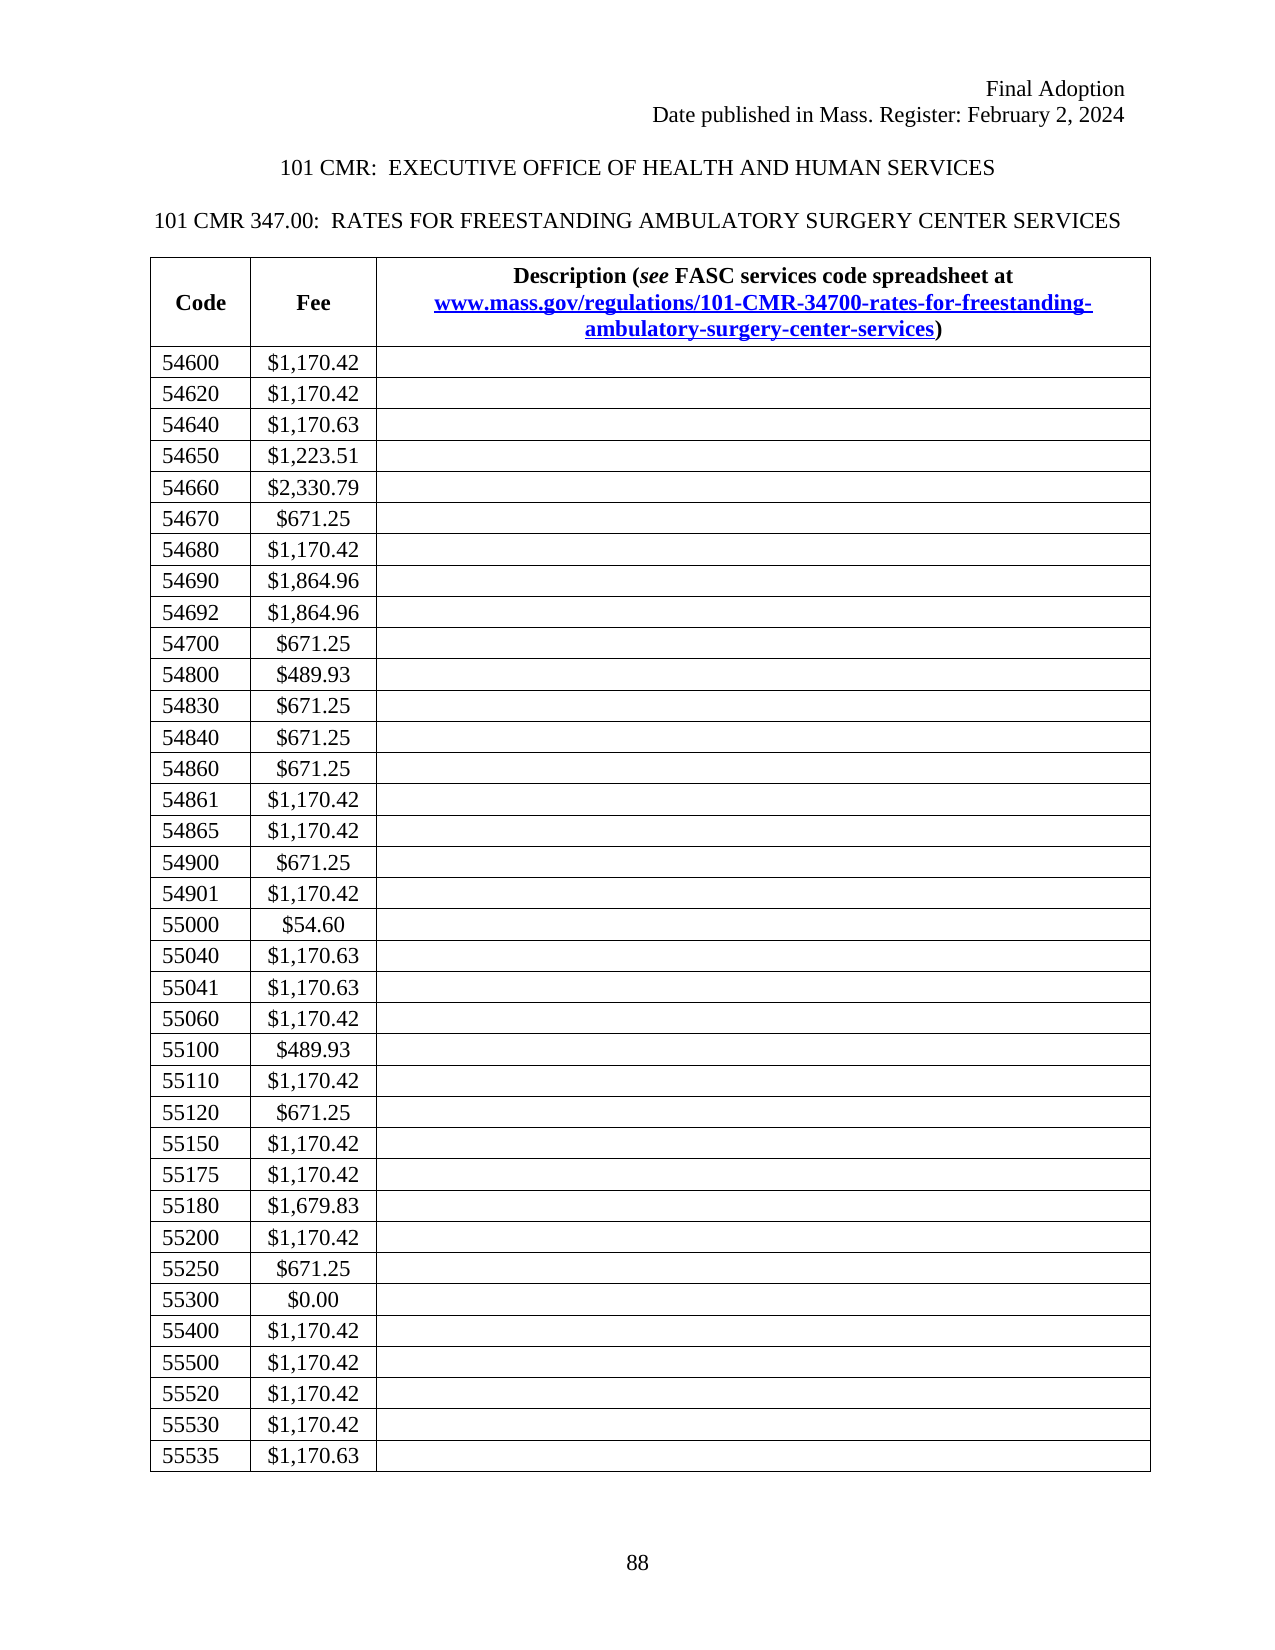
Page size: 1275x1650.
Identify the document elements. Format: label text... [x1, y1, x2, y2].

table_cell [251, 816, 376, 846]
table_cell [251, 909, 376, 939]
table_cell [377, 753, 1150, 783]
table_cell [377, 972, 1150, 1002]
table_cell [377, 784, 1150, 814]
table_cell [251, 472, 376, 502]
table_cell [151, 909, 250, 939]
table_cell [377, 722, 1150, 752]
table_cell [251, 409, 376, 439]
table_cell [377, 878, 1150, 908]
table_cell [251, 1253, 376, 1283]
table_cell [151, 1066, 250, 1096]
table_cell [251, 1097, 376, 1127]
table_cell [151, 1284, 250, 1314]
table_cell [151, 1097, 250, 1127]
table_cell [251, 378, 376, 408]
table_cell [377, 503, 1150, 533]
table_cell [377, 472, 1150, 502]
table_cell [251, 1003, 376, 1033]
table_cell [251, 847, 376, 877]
table_header Fee [251, 258, 376, 346]
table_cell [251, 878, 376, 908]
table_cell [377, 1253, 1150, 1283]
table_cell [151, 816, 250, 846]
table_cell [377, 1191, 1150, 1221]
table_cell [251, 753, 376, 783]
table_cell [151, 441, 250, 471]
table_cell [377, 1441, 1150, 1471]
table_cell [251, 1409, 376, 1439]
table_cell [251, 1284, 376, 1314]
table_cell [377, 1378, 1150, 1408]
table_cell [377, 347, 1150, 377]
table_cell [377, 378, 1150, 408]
table_header Code [151, 258, 250, 346]
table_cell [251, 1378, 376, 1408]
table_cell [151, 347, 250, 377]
table_header Description (see FASC services code spreadsheet at www.mass.gov/regulations/101-CMR-34700-rates-for-freestanding-ambulatory-surgery-center-services) [377, 258, 1150, 346]
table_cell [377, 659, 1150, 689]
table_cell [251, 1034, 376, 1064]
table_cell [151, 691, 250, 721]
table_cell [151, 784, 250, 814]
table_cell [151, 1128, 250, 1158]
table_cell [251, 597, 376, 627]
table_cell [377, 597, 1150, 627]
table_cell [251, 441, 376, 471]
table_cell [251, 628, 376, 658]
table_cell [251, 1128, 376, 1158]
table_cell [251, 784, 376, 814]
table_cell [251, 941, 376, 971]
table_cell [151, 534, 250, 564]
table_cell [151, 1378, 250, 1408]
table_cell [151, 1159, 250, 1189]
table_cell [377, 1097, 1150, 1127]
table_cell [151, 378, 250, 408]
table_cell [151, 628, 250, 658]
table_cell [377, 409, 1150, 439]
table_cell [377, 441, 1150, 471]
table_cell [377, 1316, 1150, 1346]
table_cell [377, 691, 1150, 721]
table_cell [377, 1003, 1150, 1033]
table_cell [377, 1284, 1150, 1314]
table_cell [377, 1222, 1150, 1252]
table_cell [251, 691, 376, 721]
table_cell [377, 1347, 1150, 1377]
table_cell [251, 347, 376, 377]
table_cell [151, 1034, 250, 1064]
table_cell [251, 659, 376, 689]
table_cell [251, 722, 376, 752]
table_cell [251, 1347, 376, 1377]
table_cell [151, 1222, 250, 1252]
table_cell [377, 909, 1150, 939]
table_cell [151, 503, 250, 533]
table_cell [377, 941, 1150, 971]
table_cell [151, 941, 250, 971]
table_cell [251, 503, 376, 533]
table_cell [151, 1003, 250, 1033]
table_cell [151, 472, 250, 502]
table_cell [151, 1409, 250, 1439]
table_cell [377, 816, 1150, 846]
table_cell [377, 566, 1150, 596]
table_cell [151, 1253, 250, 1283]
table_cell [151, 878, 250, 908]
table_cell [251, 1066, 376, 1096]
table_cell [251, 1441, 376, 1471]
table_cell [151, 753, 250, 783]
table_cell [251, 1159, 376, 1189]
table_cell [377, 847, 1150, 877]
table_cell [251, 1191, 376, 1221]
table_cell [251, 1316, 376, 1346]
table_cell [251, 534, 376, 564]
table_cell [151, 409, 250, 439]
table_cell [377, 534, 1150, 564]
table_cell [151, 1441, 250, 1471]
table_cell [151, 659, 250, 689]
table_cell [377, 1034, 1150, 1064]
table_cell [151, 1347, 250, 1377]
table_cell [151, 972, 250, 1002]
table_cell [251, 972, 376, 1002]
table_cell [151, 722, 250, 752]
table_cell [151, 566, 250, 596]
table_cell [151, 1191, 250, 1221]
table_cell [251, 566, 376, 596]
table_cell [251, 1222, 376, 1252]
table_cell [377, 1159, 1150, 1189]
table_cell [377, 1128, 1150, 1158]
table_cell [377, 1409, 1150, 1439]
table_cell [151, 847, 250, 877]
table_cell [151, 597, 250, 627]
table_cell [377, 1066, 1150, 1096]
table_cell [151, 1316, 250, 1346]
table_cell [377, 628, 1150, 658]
